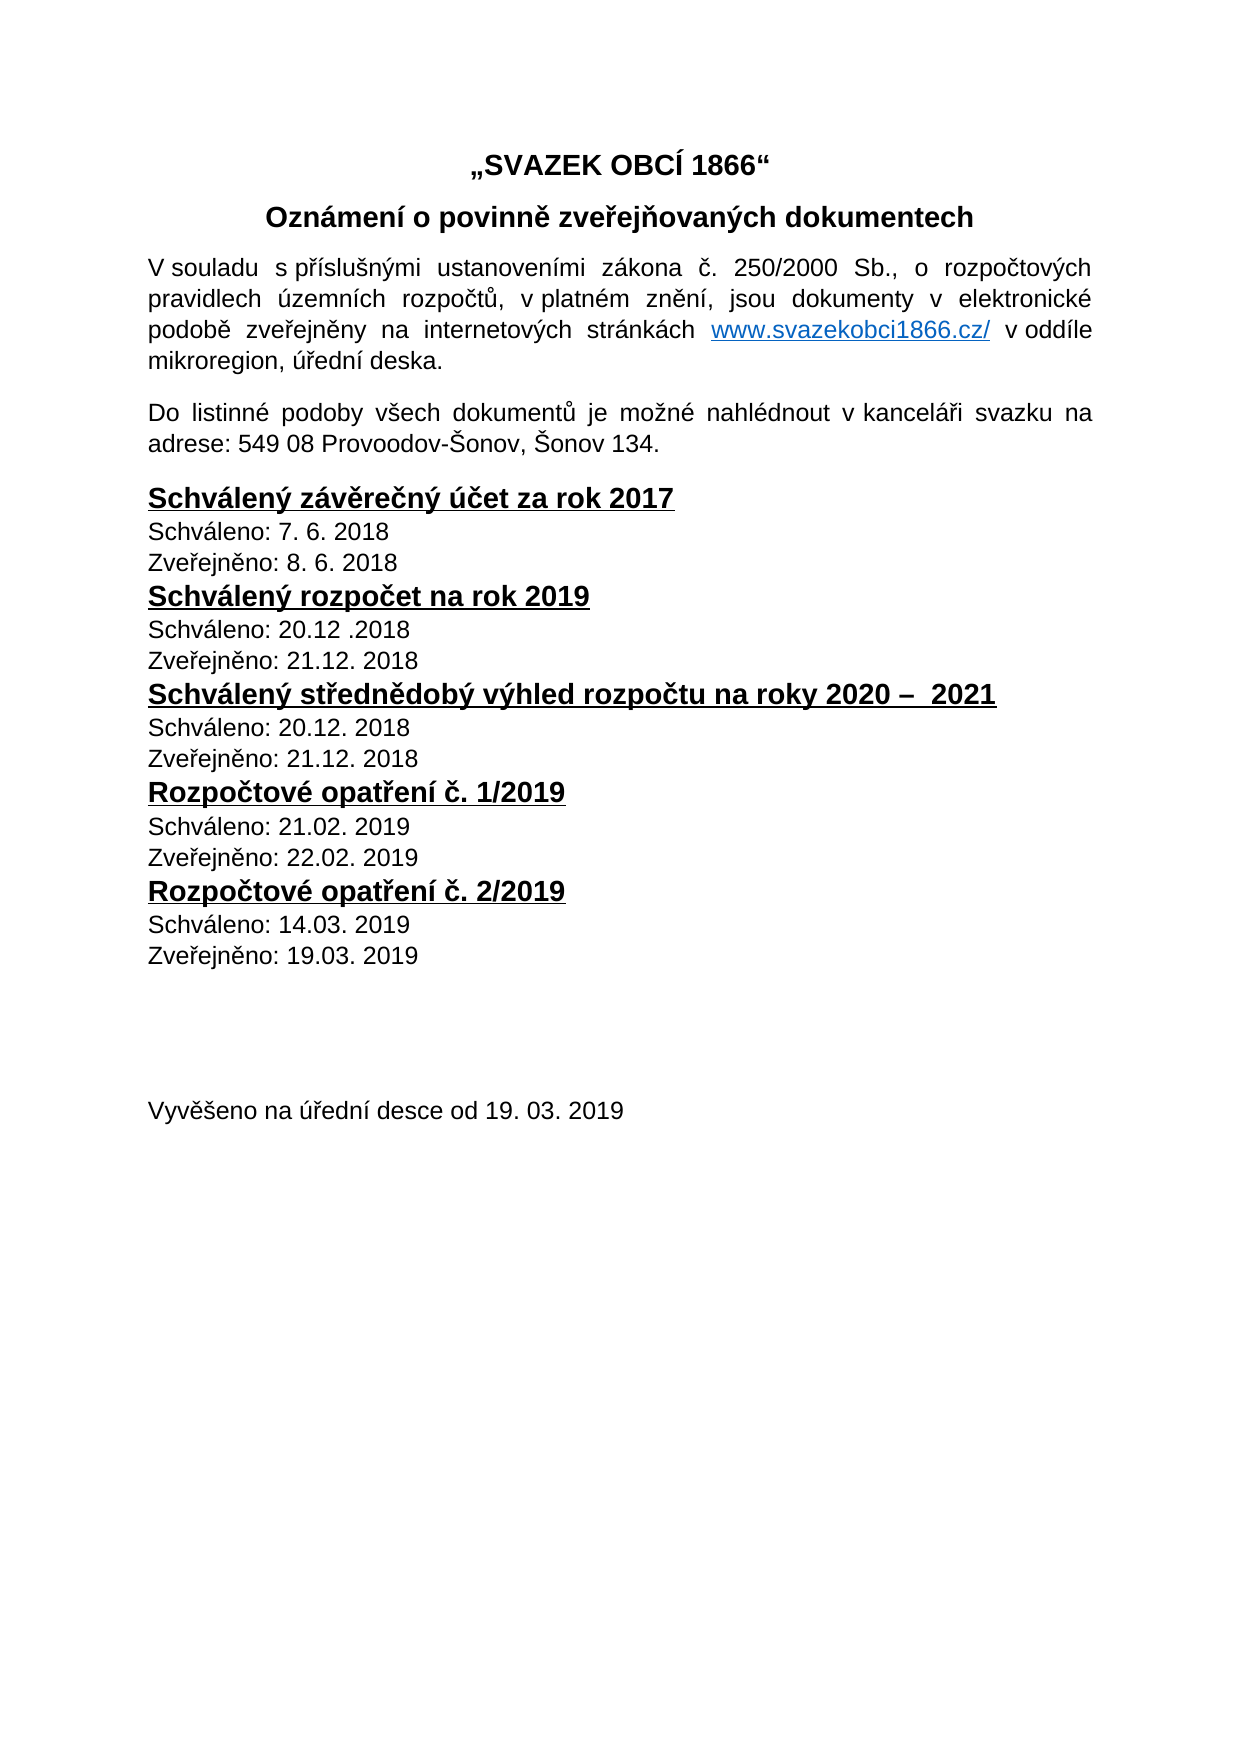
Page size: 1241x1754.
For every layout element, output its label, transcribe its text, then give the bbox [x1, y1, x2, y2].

text Zveřejněno: 19.03. 2019 [148, 941, 1093, 969]
text Zveřejněno: 22.02. 2019 [148, 843, 1093, 871]
text Vyvěšeno na úřední desce od 19. 03. 2019 [148, 1096, 1093, 1125]
text „SVAZEK OBCÍ 1866“ [148, 148, 1093, 181]
text Rozpočtové opatření č. 2/2019 [148, 874, 1093, 907]
text Schváleno: 7. 6. 2018 [148, 517, 1093, 546]
text Oznámení o povinně zveřejňovaných dokumentech [148, 200, 1093, 234]
text Schválený závěrečný účet za rok 2017 [148, 481, 1093, 514]
text Zveřejněno: 8. 6. 2018 [148, 548, 1093, 577]
text Do listinné podoby všech dokumentů je možné nahlédnout v kanceláři svazku na adrese: 549 08 Provoodov-Šonov, Šonov 134. [148, 398, 1093, 458]
text Rozpočtové opatření č. 1/2019 [148, 775, 1093, 809]
text Zveřejněno: 21.12. 2018 [148, 744, 1093, 773]
text Schváleno: 21.02. 2019 [148, 812, 1093, 840]
text Schválený střednědobý výhled rozpočtu na roky 2020 – 2021 [148, 677, 1093, 711]
text V souladu s příslušnými ustanoveními zákona č. 250/2000 Sb., o rozpočtových pravidlech územních rozpočtů, v platném znění, jsou dokumenty v elektronické podobě zveřejněny na internetových stránkách www.svazekobci1866.cz/ v oddíle mikroregion, úřední deska. [148, 253, 1093, 375]
text Zveřejněno: 21.12. 2018 [148, 646, 1093, 675]
text Schváleno: 20.12. 2018 [148, 713, 1093, 742]
text Schválený rozpočet na rok 2019 [148, 579, 1093, 612]
text Schváleno: 14.03. 2019 [148, 910, 1093, 938]
text Schváleno: 20.12 .2018 [148, 615, 1093, 644]
